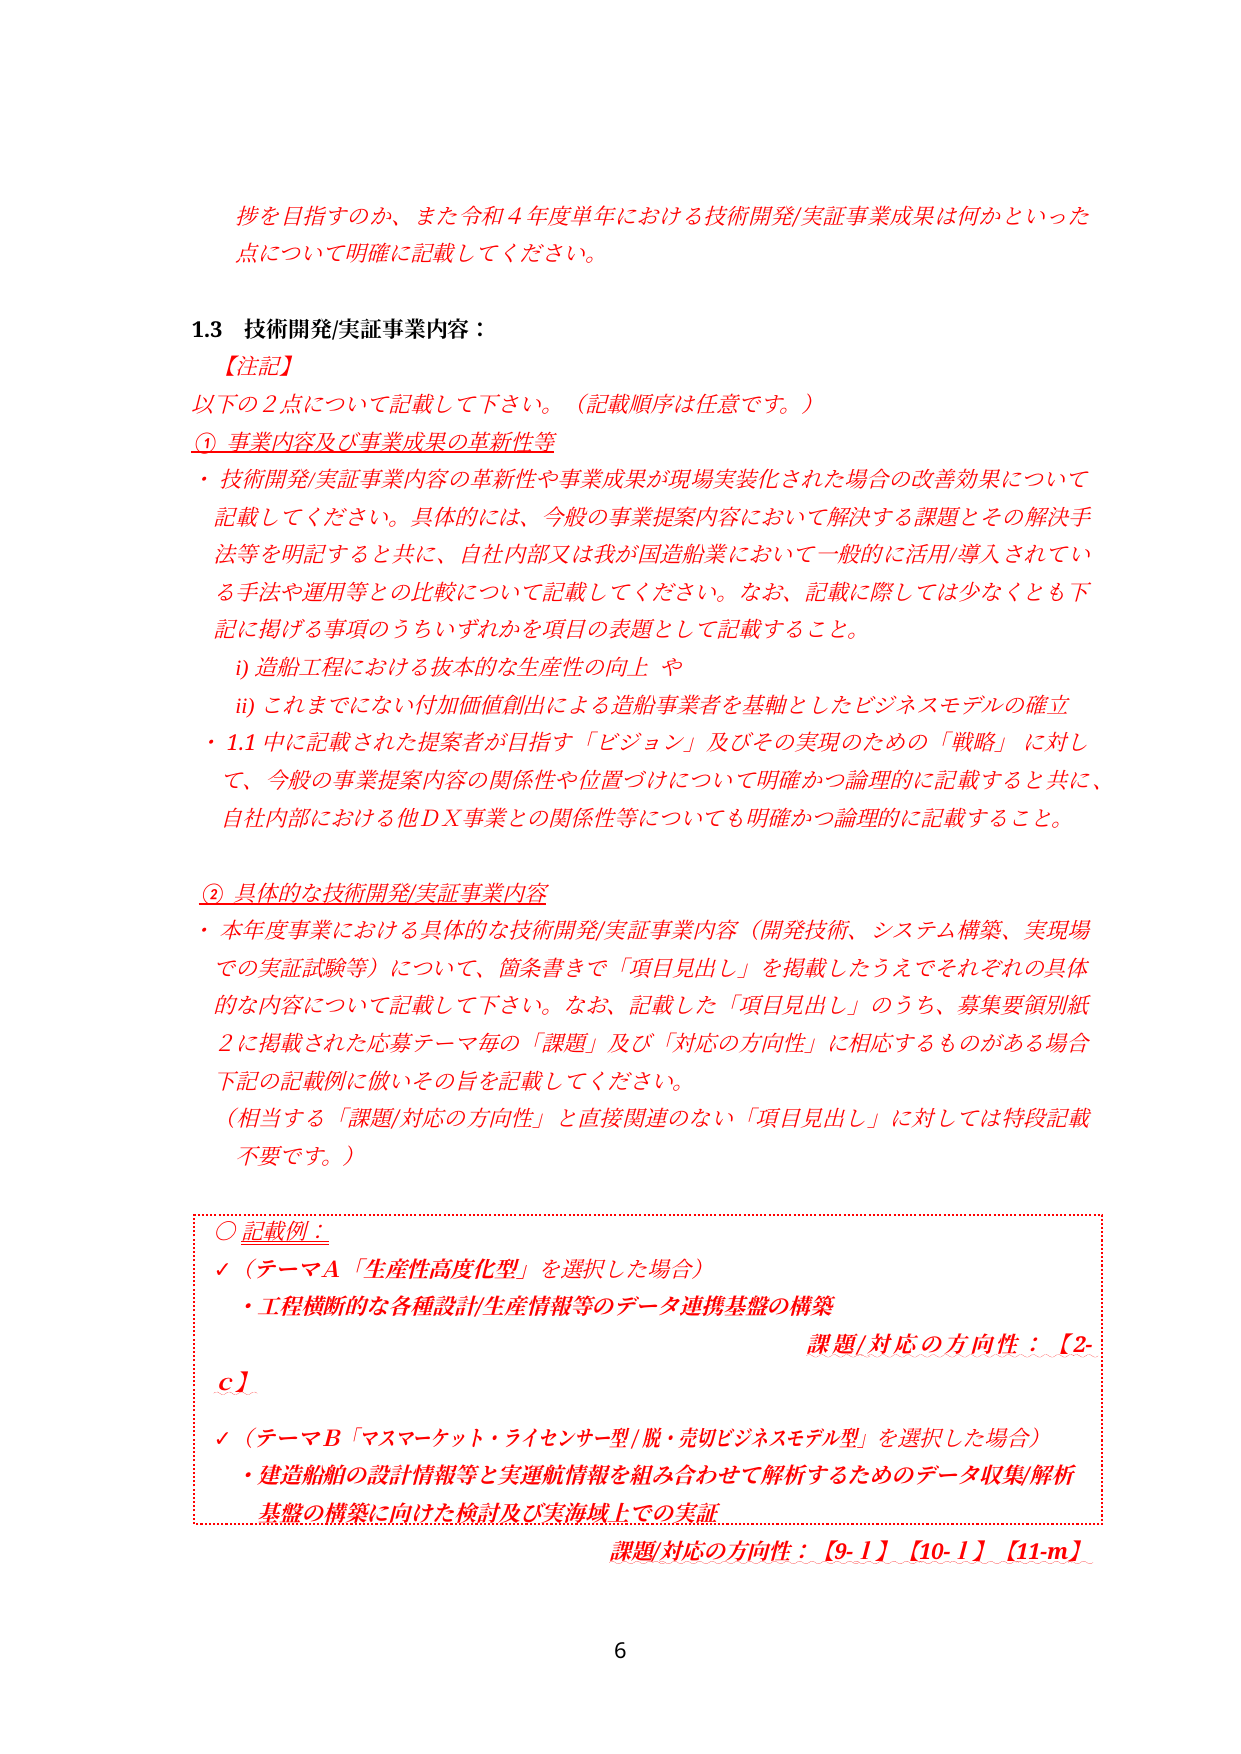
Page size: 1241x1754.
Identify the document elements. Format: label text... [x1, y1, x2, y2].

text ① 事業内容及び事業成果の革新性等 [148, 422, 1092, 459]
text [213, 196, 1092, 271]
text ii) これまでにない付加価値創出による造船事業者を基軸としたビジネスモデルの確立 [213, 685, 1092, 722]
text 【注記】 [191, 346, 1092, 384]
text ✓（テーマＡ「生産性高度化型」を選択した場合） [213, 1249, 1092, 1287]
text ・ 本年度事業における具体的な技術開発/実証事業内容（開発技術、システム構築、実現場での実証試験等）について、箇条書きで「項目見出し」を掲載したうえでそれぞれの具体的な内容について記載して下さい。なお、記載した「項目見出し」のうち、募集要領別紙２に掲載された応募テーマ毎の「課題」及び「対応の方向性」に相応するものがある場合、下記の記載例に倣いその旨を記載してください。 [191, 911, 1092, 1098]
text i) 造船工程における抜本的な生産性の向上 や [213, 647, 1092, 685]
text ② 具体的な技術開発/実証事業内容 [192, 873, 1092, 911]
text ・工程横断的な各種設計/生産情報等のデータ連携基盤の構築 [191, 1287, 1092, 1324]
text 基盤の構築に向けた検討及び実海域上での実証 [213, 1493, 1092, 1531]
text ・ 1.1中に記載された提案者が目指す「ビジョン」及びその実現のための「戦略」 に対して、今般の事業提案内容の関係性や位置づけについて明確かつ論理的に記載すると共に、自社内部における他ＤＸ事業との関係性等についても明確かつ論理的に記載すること。 [198, 722, 1092, 835]
text ✓（テーマＢ「マスマーケット・ライセンサー型 / 脱・売切ビジネスモデル型」を選択した場合） [213, 1418, 1092, 1456]
text （相当する「課題/対応の方向性」と直接関連のない「項目見出し」に対しては特段記載不要です。） [191, 1098, 1092, 1174]
text 課題/対応の方向性：【2-ｃ】 [213, 1324, 1092, 1399]
text 1.3 技術開発/実証事業内容： [148, 309, 1092, 346]
text ・ 技術開発/実証事業内容の革新性や事業成果が現場実装化された場合の改善効果について記載してください。具体的には、今般の事業提案内容において解決する課題とその解決手法等を明記すると共に、自社内部又は我が国造船業において一般的に活用/導入されている手法や運用等との比較について記載してください。なお、記載に際しては少なくとも下記に掲げる事項のうちいずれかを項目の表題として記載すること。 [191, 459, 1092, 647]
text 課題/対応の方向性：【9-ｌ】【10-ｌ】【11-m】 [148, 1531, 1092, 1568]
text 以下の２点について記載して下さい。（記載順序は任意です。） [191, 384, 1092, 422]
text ・建造船舶の設計情報等と実運航情報を組み合わせて解析するためのデータ収集/解析 [191, 1456, 1092, 1493]
text ○ 記載例： [191, 1211, 1092, 1249]
